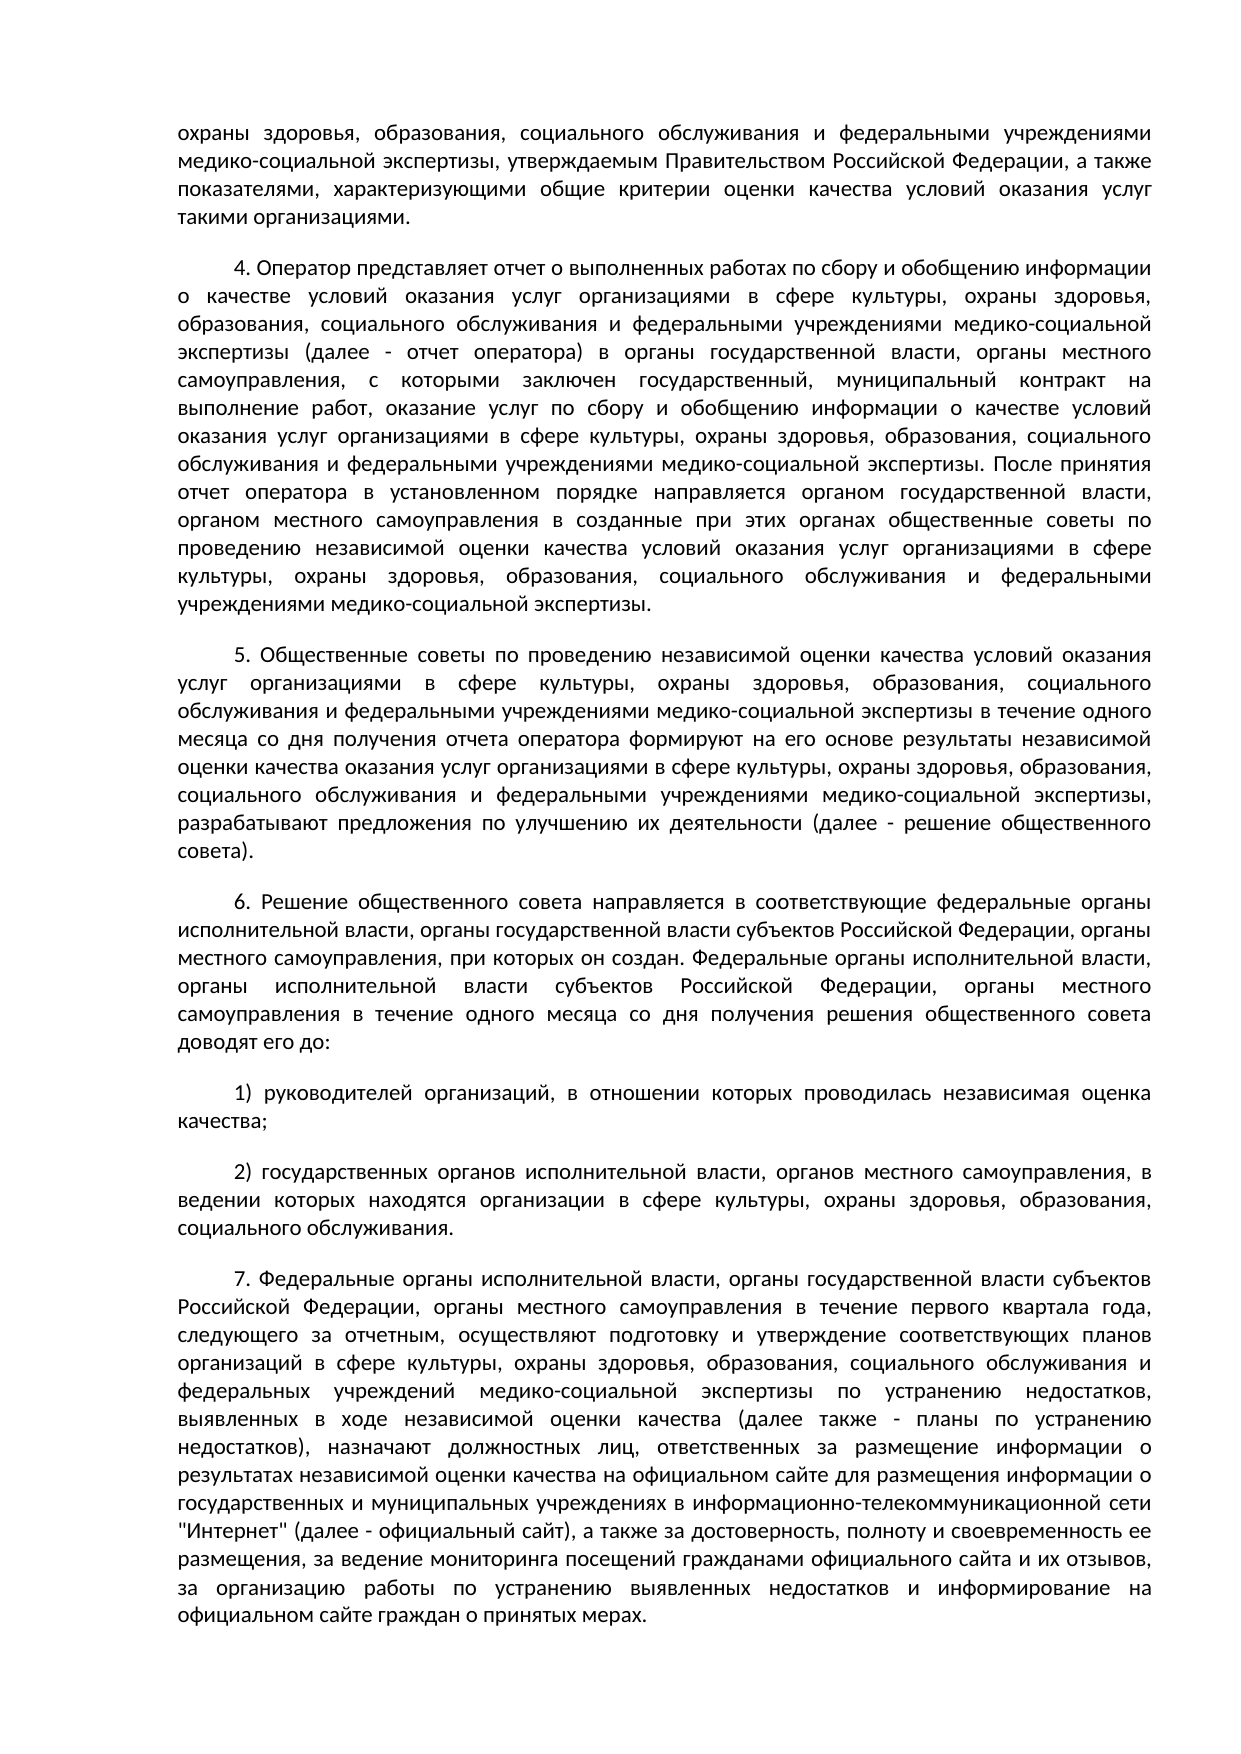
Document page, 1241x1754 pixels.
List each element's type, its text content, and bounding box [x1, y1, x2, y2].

text 1) руководителей организаций, в отношении которых проводилась независимая оценка качества; [177, 1078, 1152, 1134]
text 7. Федеральные органы исполнительной власти, органы государственной власти субъектов Российской Федерации, органы местного самоуправления в течение первого квартала года, следующего за отчетным, осуществляют подготовку и утверждение соответствующих планов организаций в сфере культуры, охраны здоровья, образования, социального обслуживания и федеральных учреждений медико-социальной экспертизы по устранению недостатков, выявленных в ходе независимой оценки качества (далее также - планы по устранению недостатков), назначают должностных лиц, ответственных за размещение информации о результатах независимой оценки качества на официальном сайте для размещения информации о государственных и муниципальных учреждениях в информационно-телекоммуникационной сети "Интернет" (далее - официальный сайт), а также за достоверность, полноту и своевременность ее размещения, за ведение мониторинга посещений гражданами официального сайта и их отзывов, за организацию работы по устранению выявленных недостатков и информирование на официальном сайте граждан о принятых мерах. [177, 1264, 1152, 1629]
text 5. Общественные советы по проведению независимой оценки качества условий оказания услуг организациями в сфере культуры, охраны здоровья, образования, социального обслуживания и федеральными учреждениями медико-социальной экспертизы в течение одного месяца со дня получения отчета оператора формируют на его основе результаты независимой оценки качества оказания услуг организациями в сфере культуры, охраны здоровья, образования, социального обслуживания и федеральными учреждениями медико-социальной экспертизы, разрабатывают предложения по улучшению их деятельности (далее - решение общественного совета). [177, 640, 1152, 864]
text 2) государственных органов исполнительной власти, органов местного самоуправления, в ведении которых находятся организации в сфере культуры, охраны здоровья, образования, социального обслуживания. [177, 1157, 1152, 1241]
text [177, 118, 1152, 230]
text 6. Решение общественного совета направляется в соответствующие федеральные органы исполнительной власти, органы государственной власти субъектов Российской Федерации, органы местного самоуправления, при которых он создан. Федеральные органы исполнительной власти, органы исполнительной власти субъектов Российской Федерации, органы местного самоуправления в течение одного месяца со дня получения решения общественного совета доводят его до: [177, 887, 1152, 1056]
text 4. Оператор представляет отчет о выполненных работах по сбору и обобщению информации о качестве условий оказания услуг организациями в сфере культуры, охраны здоровья, образования, социального обслуживания и федеральными учреждениями медико-социальной экспертизы (далее - отчет оператора) в органы государственной власти, органы местного самоуправления, с которыми заключен государственный, муниципальный контракт на выполнение работ, оказание услуг по сбору и обобщению информации о качестве условий оказания услуг организациями в сфере культуры, охраны здоровья, образования, социального обслуживания и федеральными учреждениями медико-социальной экспертизы. После принятия отчет оператора в установленном порядке направляется органом государственной власти, органом местного самоуправления в созданные при этих органах общественные советы по проведению независимой оценки качества условий оказания услуг организациями в сфере культуры, охраны здоровья, образования, социального обслуживания и федеральными учреждениями медико-социальной экспертизы. [177, 253, 1152, 617]
